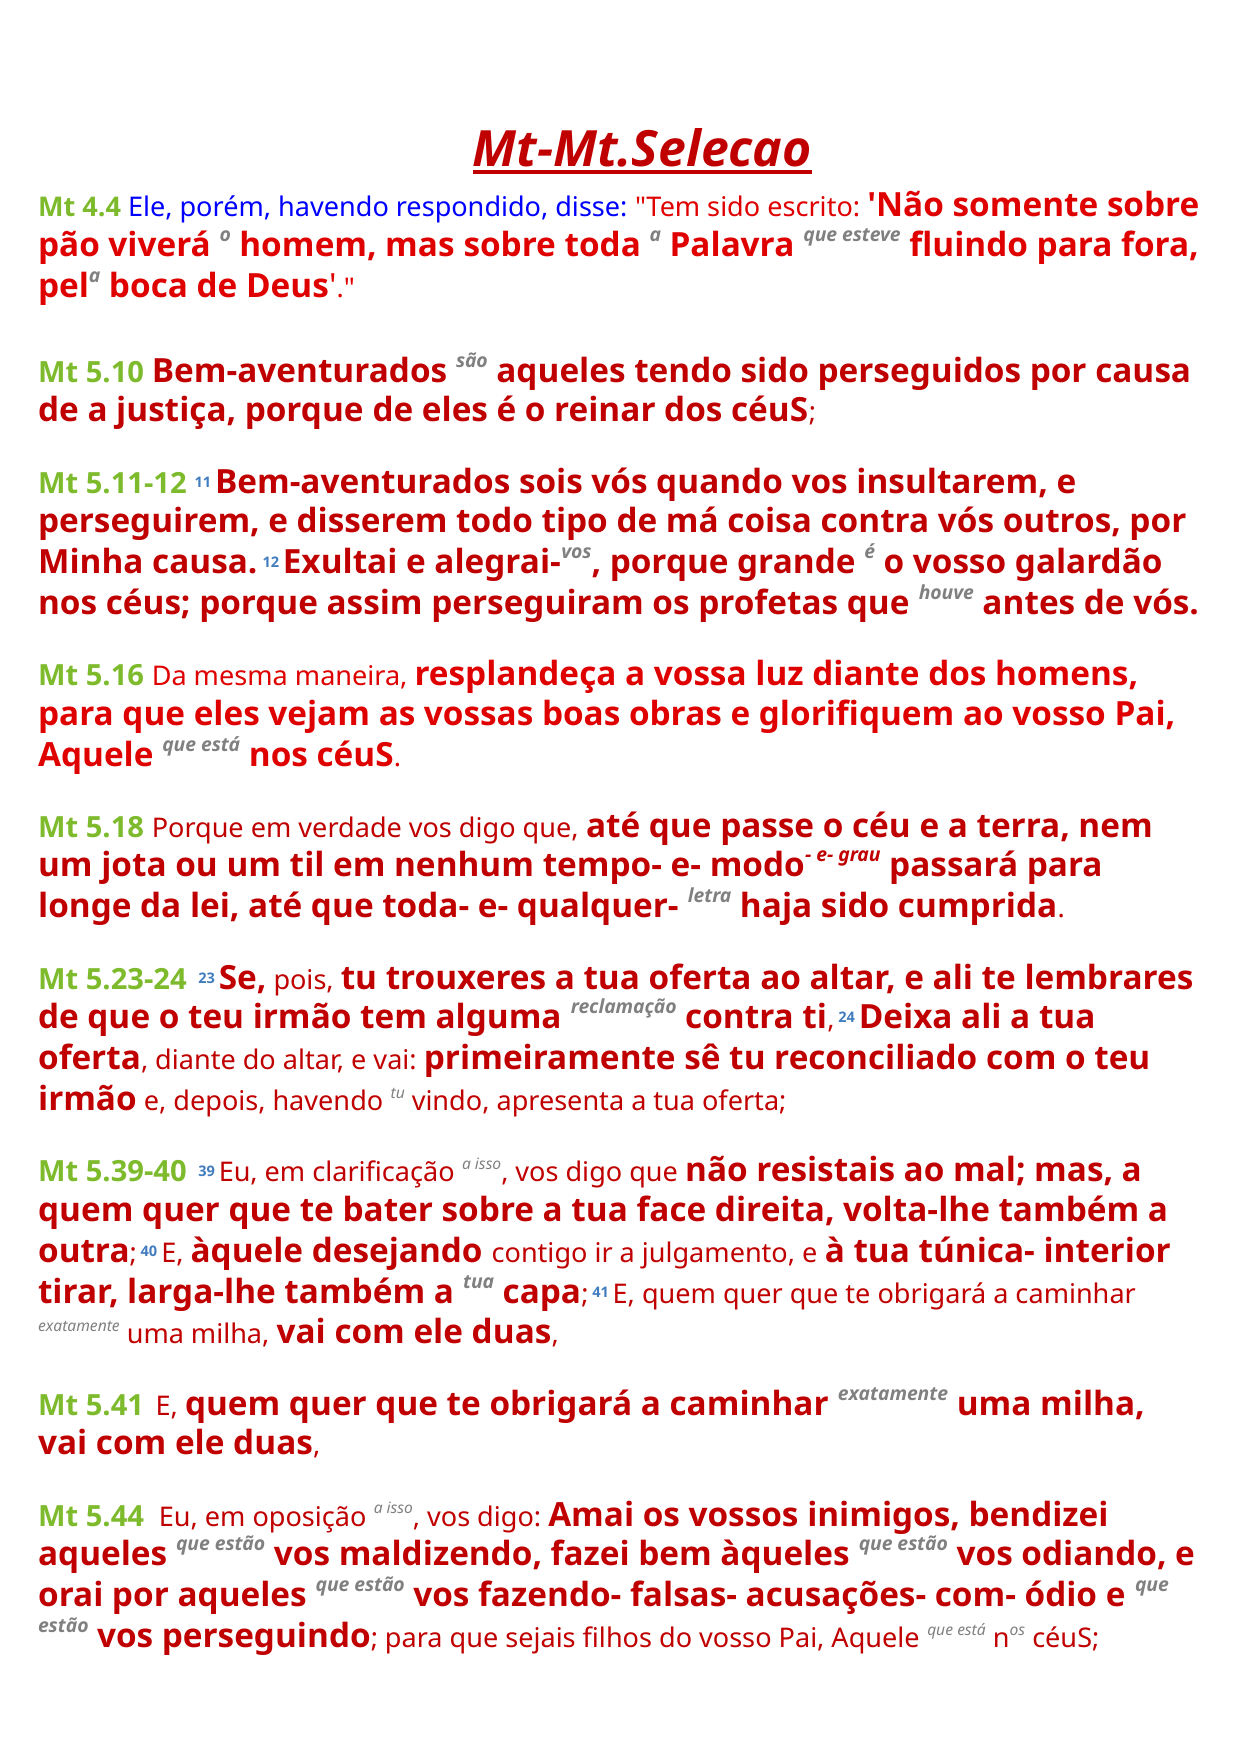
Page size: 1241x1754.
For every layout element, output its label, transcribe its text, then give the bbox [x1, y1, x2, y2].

text Mt 5.10 Bem-aventurados são aqueles tendo sido perseguidos por causa de a justiça, porque de eles é o reinar dos céuS; [38, 350, 1202, 432]
text Mt 5.41 E, quem quer que te obrigará a caminhar exatamente uma milha, vai com ele duas, [38, 1383, 1202, 1464]
text Mt 5.18 Porque em verdade vos digo que, até que passe o céu e a terra, nem um jota ou um til em nenhum tempo- e- modo- e- grau passará para longe da lei, até que toda- e- qualquer- letra haja sido cumprida. [38, 805, 1202, 928]
text Mt 5.11-12 11 Bem-aventurados sois vós quando vos insultarem, e perseguirem, e disserem todo tipo de má coisa contra vós outros, por Minha causa. 12 Exultai e alegrai-vos, porque grande é o vosso galardão nos céus; porque assim perseguiram os profetas que houve antes de vós. [38, 461, 1202, 624]
text Mt 5.16 Da mesma maneira, resplandeça a vossa luz diante dos homens, para que eles vejam as vossas boas obras e glorifiquem ao vosso Pai, Aquele que está nos céuS. [38, 653, 1202, 776]
text Mt 5.39-40 39 Eu, em clarificação a isso, vos digo que não resistais ao mal; mas, a quem quer que te bater sobre a tua face direita, volta-lhe também a outra; 40 E, àquele desejando contigo ir a julgamento, e à tua túnica- interior tirar, larga-lhe também a tua capa; 41 E, quem quer que te obrigará a caminhar exatamente uma milha, vai com ele duas, [38, 1149, 1202, 1354]
text Mt 4.4 Ele, porém, havendo respondido, disse: "Tem sido escrito: 'Não somente sobre pão viverá o homem, mas sobre toda a Palavra que esteve fluindo para fora, pela boca de Deus'." [38, 184, 1202, 307]
text Mt 5.23-24 23 Se, pois, tu trouxeres a tua oferta ao altar, e ali te lembrares de que o teu irmão tem alguma reclamação contra ti, 24 Deixa ali a tua oferta, diante do altar, e vai: primeiramente sê tu reconciliado com o teu irmão e, depois, havendo tu vindo, apresenta a tua oferta; [38, 957, 1202, 1120]
subtitle Mt-Mt.Selecao [38, 113, 1202, 181]
text Mt 5.44 Eu, em oposição a isso, vos digo: Amai os vossos inimigos, bendizei aqueles que estão vos maldizendo, fazei bem àqueles que estão vos odiando, e orai por aqueles que estão vos fazendo- falsas- acusações- com- ódio e que estão vos perseguindo; para que sejais filhos do vosso Pai, Aquele que está nos céuS; [38, 1493, 1202, 1657]
